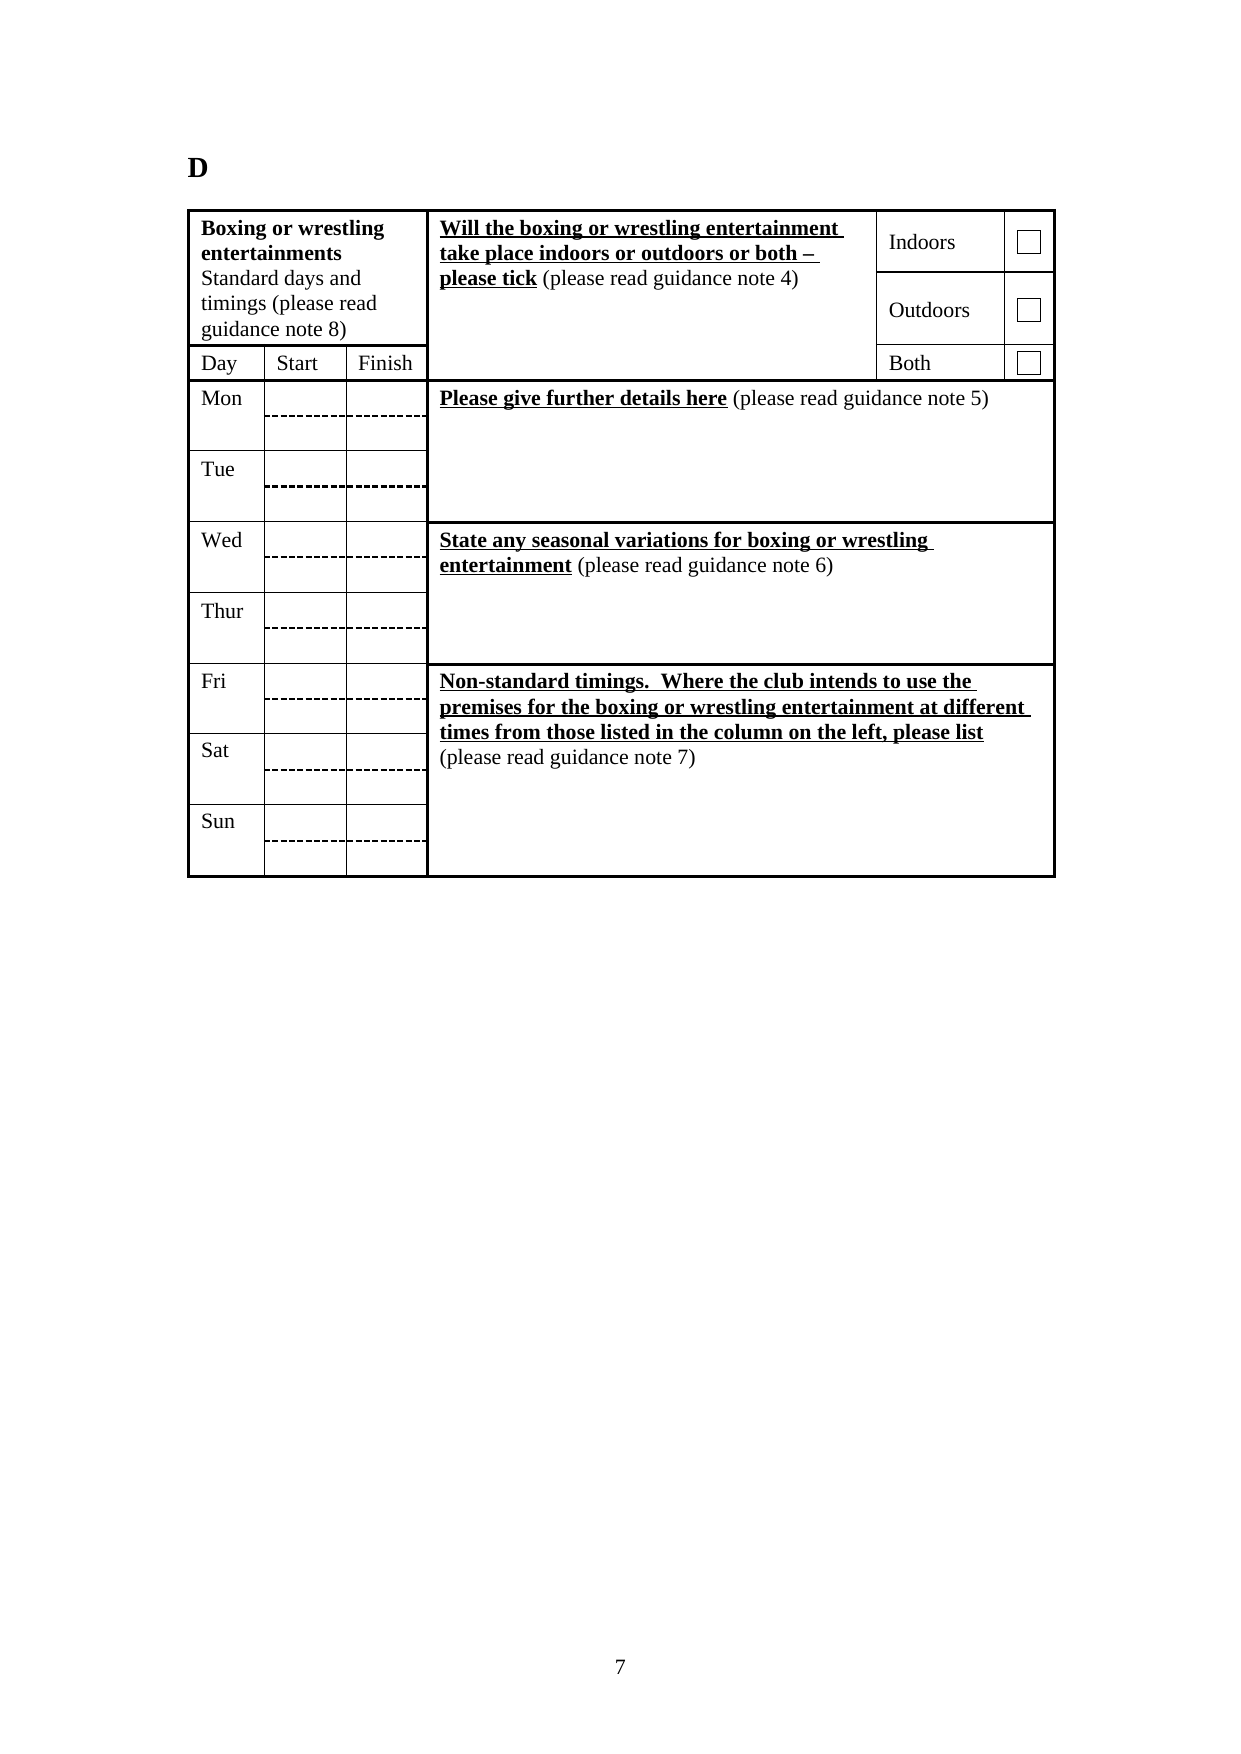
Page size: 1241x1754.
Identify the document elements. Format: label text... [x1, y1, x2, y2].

table_cell [265, 840, 346, 875]
table_cell [265, 485, 346, 521]
table_cell [347, 415, 426, 450]
table_cell [265, 415, 346, 450]
table_cell [347, 769, 426, 804]
table_cell [265, 593, 346, 627]
table_cell [265, 664, 346, 698]
table_cell State any seasonal variations for boxing or wrestling entertainment (please read guidance note 6) [429, 524, 1053, 662]
table_cell [265, 769, 346, 804]
table_cell [265, 805, 346, 839]
table_cell Please give further details here (please read guidance note 5) [429, 382, 1053, 521]
table_cell [347, 485, 426, 521]
table_cell [265, 627, 346, 662]
table_cell [347, 593, 426, 627]
text D [187, 150, 1053, 183]
table_cell Start [265, 347, 346, 379]
table_cell [347, 664, 426, 698]
table_header Indoors [877, 212, 1004, 271]
table_cell [265, 734, 346, 769]
table_cell [265, 382, 346, 414]
table_header Will the boxing or wrestling entertainment take place indoors or outdoors or both – please tick (please read guidance note 4) [429, 212, 876, 379]
table_cell [265, 698, 346, 733]
table_cell [265, 451, 346, 485]
table_cell [1005, 345, 1053, 379]
table_cell [265, 522, 346, 556]
table_cell Outdoors [877, 273, 1004, 344]
table_cell Sun [190, 805, 264, 875]
table_cell [347, 522, 426, 556]
table_cell Thur [190, 593, 264, 662]
table_cell Tue [190, 451, 264, 521]
table_cell Mon [190, 382, 264, 450]
table_cell Sat [190, 734, 264, 804]
table_cell [265, 556, 346, 592]
table_cell [347, 556, 426, 592]
table_cell Day [190, 347, 264, 379]
table_cell [347, 382, 426, 414]
table_cell [347, 451, 426, 485]
table_cell [347, 734, 426, 769]
table_cell Non-standard timings. Where the club intends to use the premises for the boxing or wrestling entertainment at different times from those listed in the column on the left, please list (please read guidance note 7) [429, 666, 1053, 875]
table_cell [347, 698, 426, 733]
table_cell [347, 805, 426, 839]
table_cell [347, 840, 426, 875]
table_header Boxing or wrestling entertainments Standard days and timings (please read guidance note 8) [190, 212, 426, 344]
table_header [1005, 212, 1053, 271]
table_cell Both [877, 345, 1004, 379]
table_cell [347, 627, 426, 662]
table_cell Finish [347, 347, 426, 379]
table_cell [1005, 273, 1053, 344]
table_cell Fri [190, 664, 264, 733]
table_cell Wed [190, 522, 264, 592]
